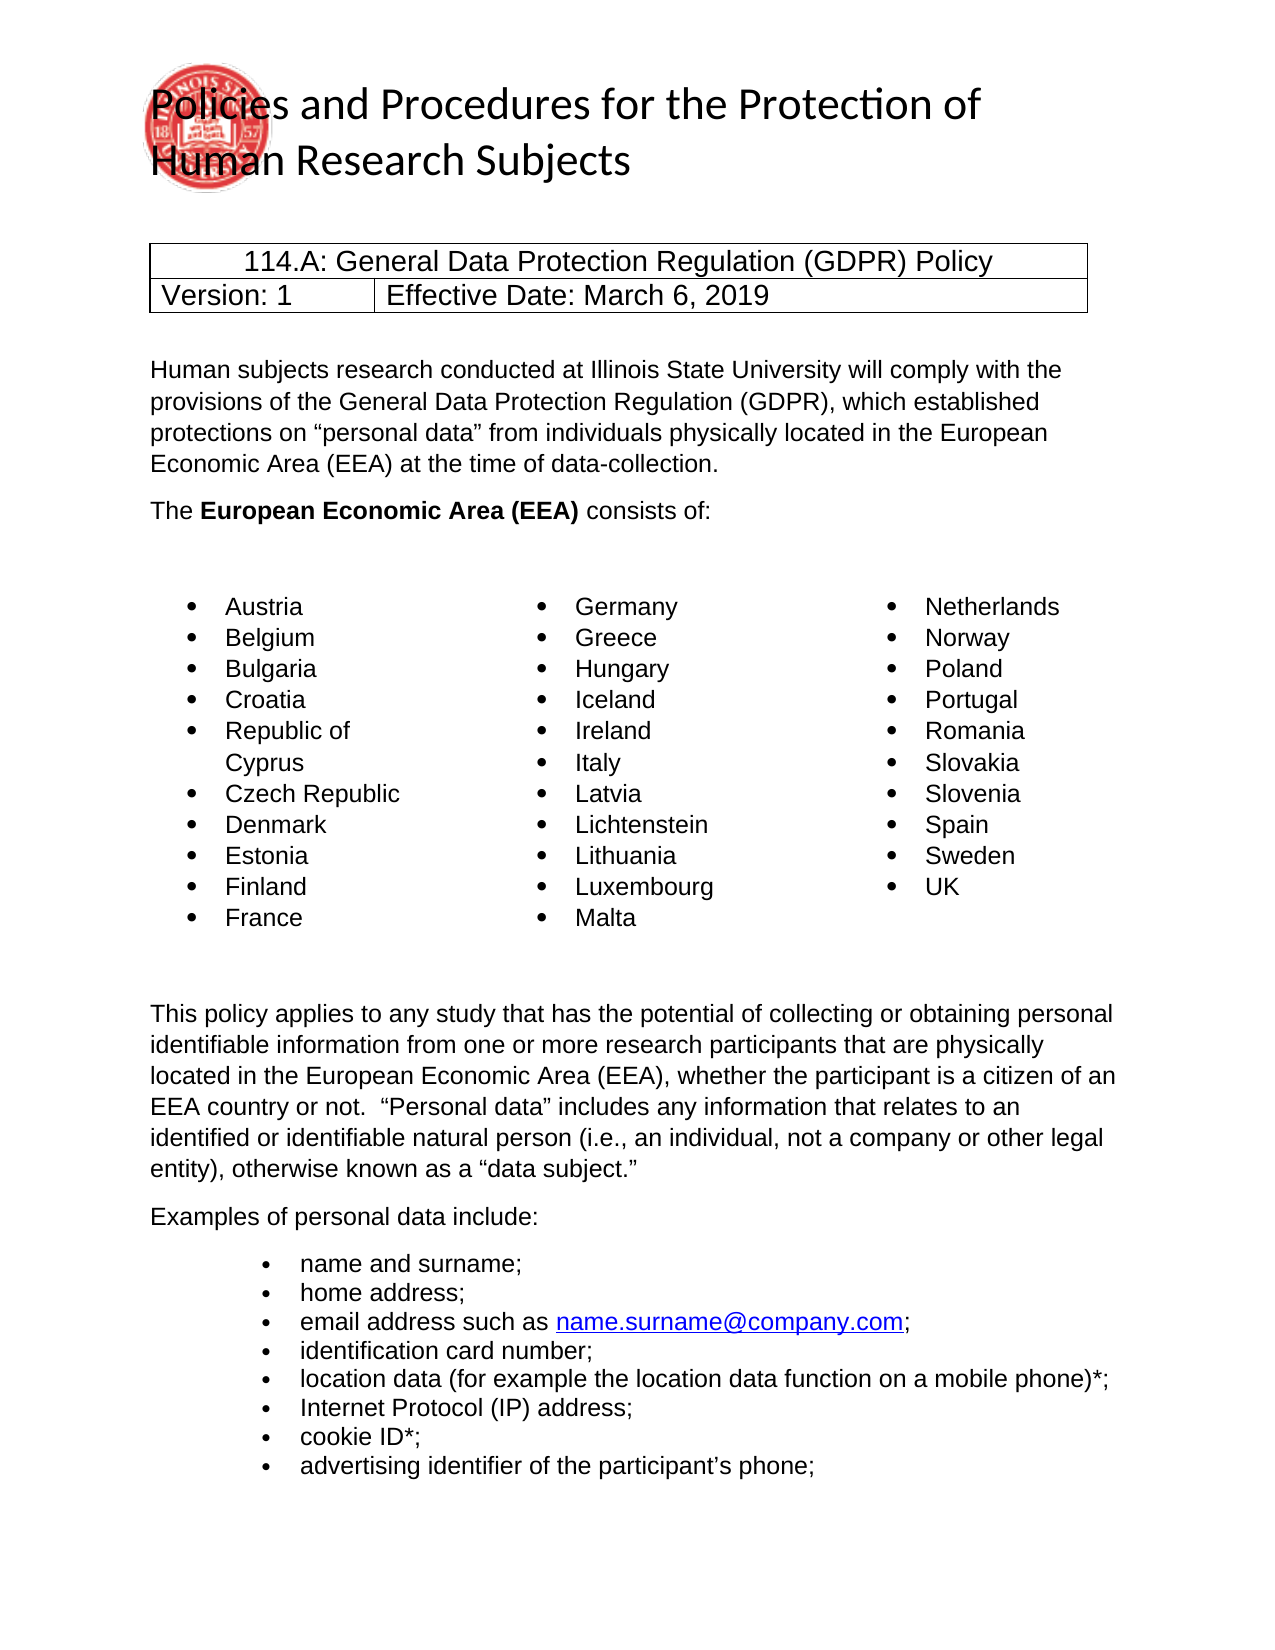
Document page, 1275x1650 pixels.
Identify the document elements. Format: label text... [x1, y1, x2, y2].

list home address; [262, 1278, 1125, 1307]
list Sweden [887, 841, 1125, 870]
list Belgium [187, 623, 425, 652]
list Spain [887, 810, 1125, 839]
list name and surname; [262, 1249, 1125, 1278]
list Slovakia [887, 747, 1125, 776]
list Estonia [187, 841, 425, 870]
list Ireland [537, 716, 775, 745]
list location data (for example the location data function on a mobile phone)*; [262, 1364, 1125, 1393]
list Iceland [537, 685, 775, 714]
list Croatia [187, 685, 425, 714]
list Lithuania [537, 841, 775, 870]
list Hungary [537, 654, 775, 683]
list Bulgaria [187, 654, 425, 683]
text Human subjects research conducted at Illinois State University will comply with the provisions of the General Data Protection Regulation (GDPR), which established protections on “personal data” from individuals physically located in the European Economic Area (EEA) at the time of data-collection. [150, 356, 1125, 477]
list cookie ID*; [262, 1422, 1125, 1451]
list Czech Republic [187, 778, 425, 807]
list Italy [537, 747, 775, 776]
list Germany [537, 592, 775, 621]
list Slovenia [887, 779, 1125, 807]
list Lichtenstein [537, 810, 775, 839]
text Examples of personal data include: [150, 1202, 1125, 1230]
table_cell Version: 1 [151, 279, 374, 312]
list advertising identifier of the participant’s phone; [262, 1451, 1125, 1479]
list Romania [887, 716, 1125, 745]
list Republic of Cyprus [187, 716, 425, 776]
list Latvia [537, 779, 775, 807]
list UK [887, 872, 1125, 901]
list Internet Protocol (IP) address; [262, 1393, 1125, 1422]
list identification card number; [262, 1336, 1125, 1364]
list Malta [537, 903, 775, 932]
list Norway [887, 623, 1125, 652]
list France [187, 903, 425, 932]
list Greece [537, 623, 775, 652]
text This policy applies to any study that has the potential of collecting or obtaining personal identifiable information from one or more research participants that are physically located in the European Economic Area (EEA), whether the participant is a citizen of an EEA country or not. “Personal data” includes any information that relates to an identified or identifiable natural person (i.e., an individual, not a company or other legal entity), otherwise known as a “data subject.” [150, 999, 1125, 1183]
table_cell Effective Date: March 6, 2019 [375, 279, 1087, 312]
list Finland [187, 872, 425, 901]
table_header 114.A: General Data Protection Regulation (GDPR) Policy [151, 244, 1087, 277]
list Luxembourg [537, 872, 775, 901]
list Portugal [887, 685, 1125, 714]
list Austria [187, 592, 425, 621]
list Denmark [187, 810, 425, 838]
list Poland [887, 654, 1125, 683]
list email address such as name.surname@company.com; [262, 1307, 1125, 1336]
text The European Economic Area (EEA) consists of: [150, 496, 1125, 525]
list Netherlands [887, 592, 1125, 621]
picture [142, 62, 275, 198]
